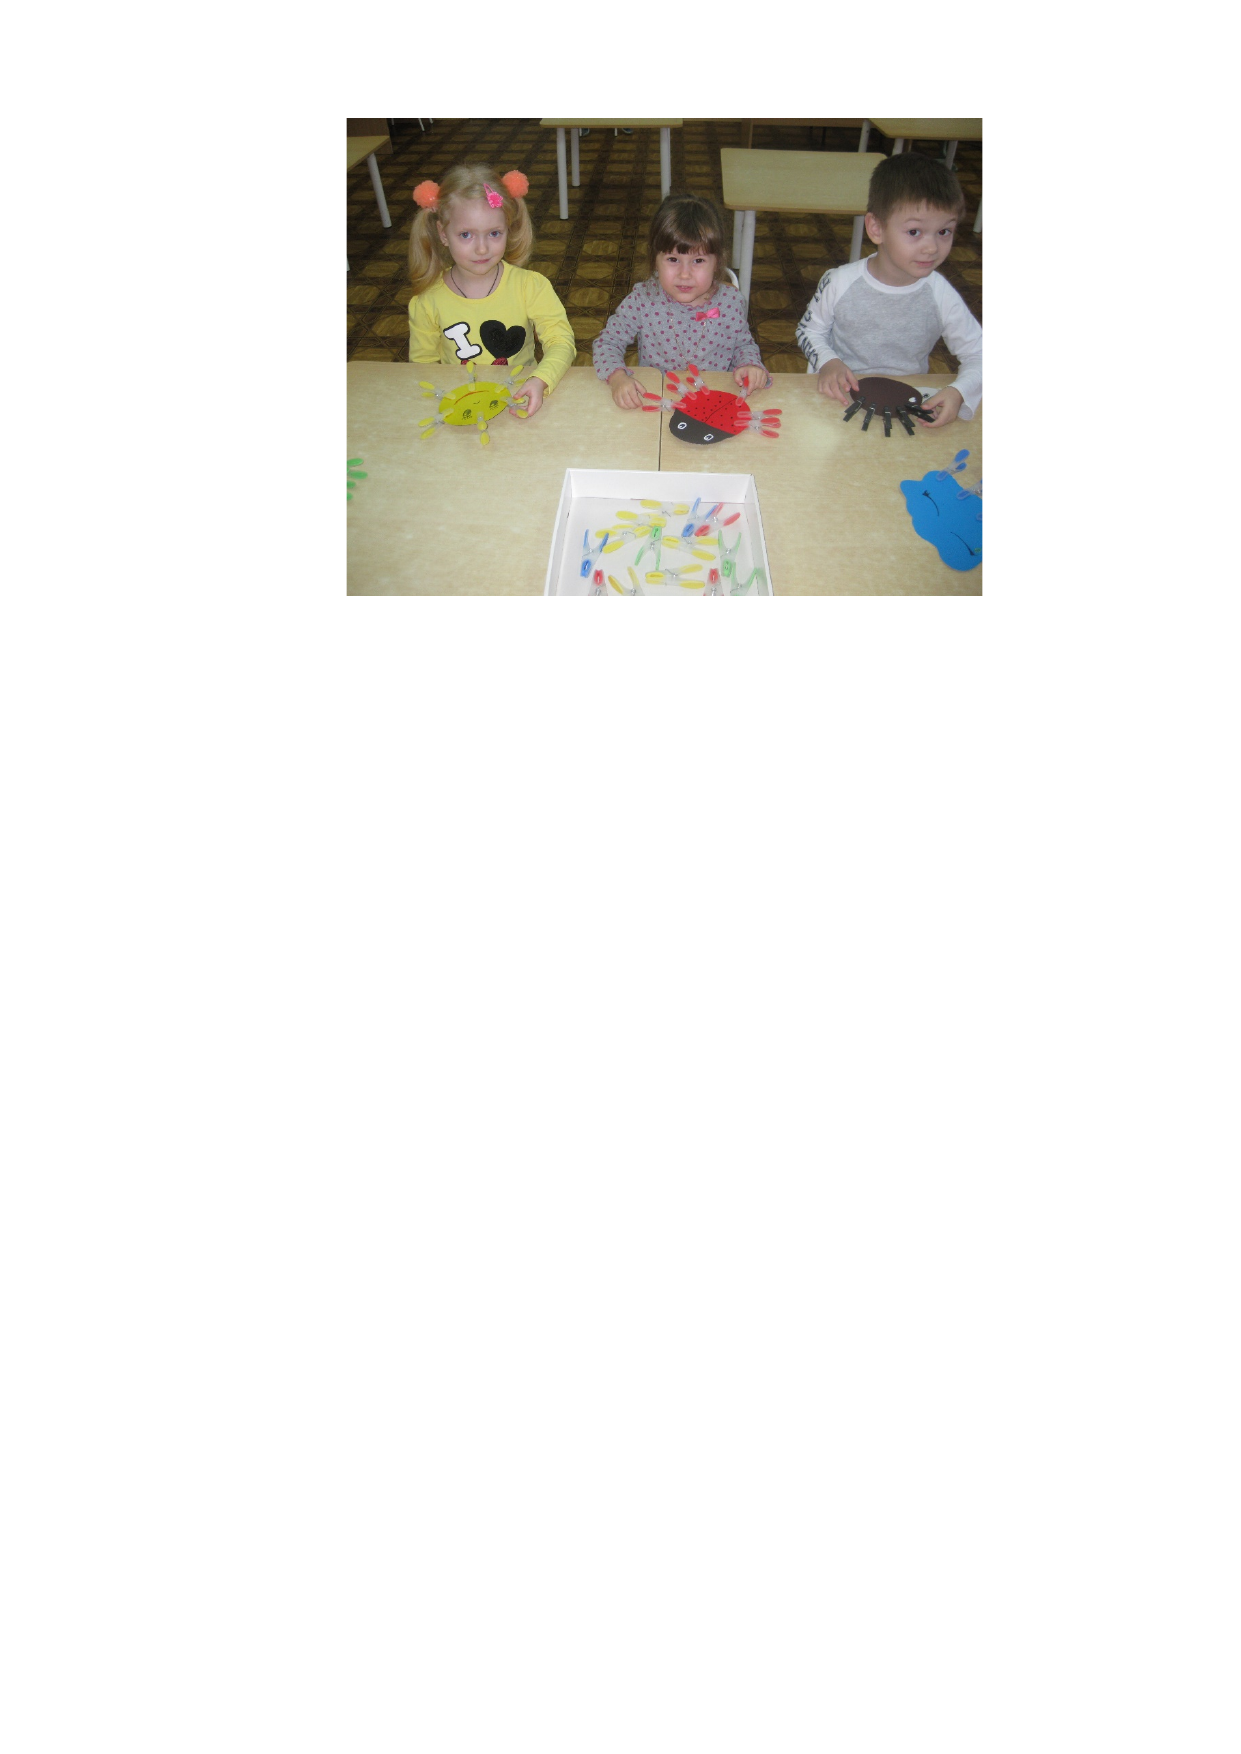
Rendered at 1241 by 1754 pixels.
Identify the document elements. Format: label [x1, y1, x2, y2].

picture [346, 118, 983, 596]
